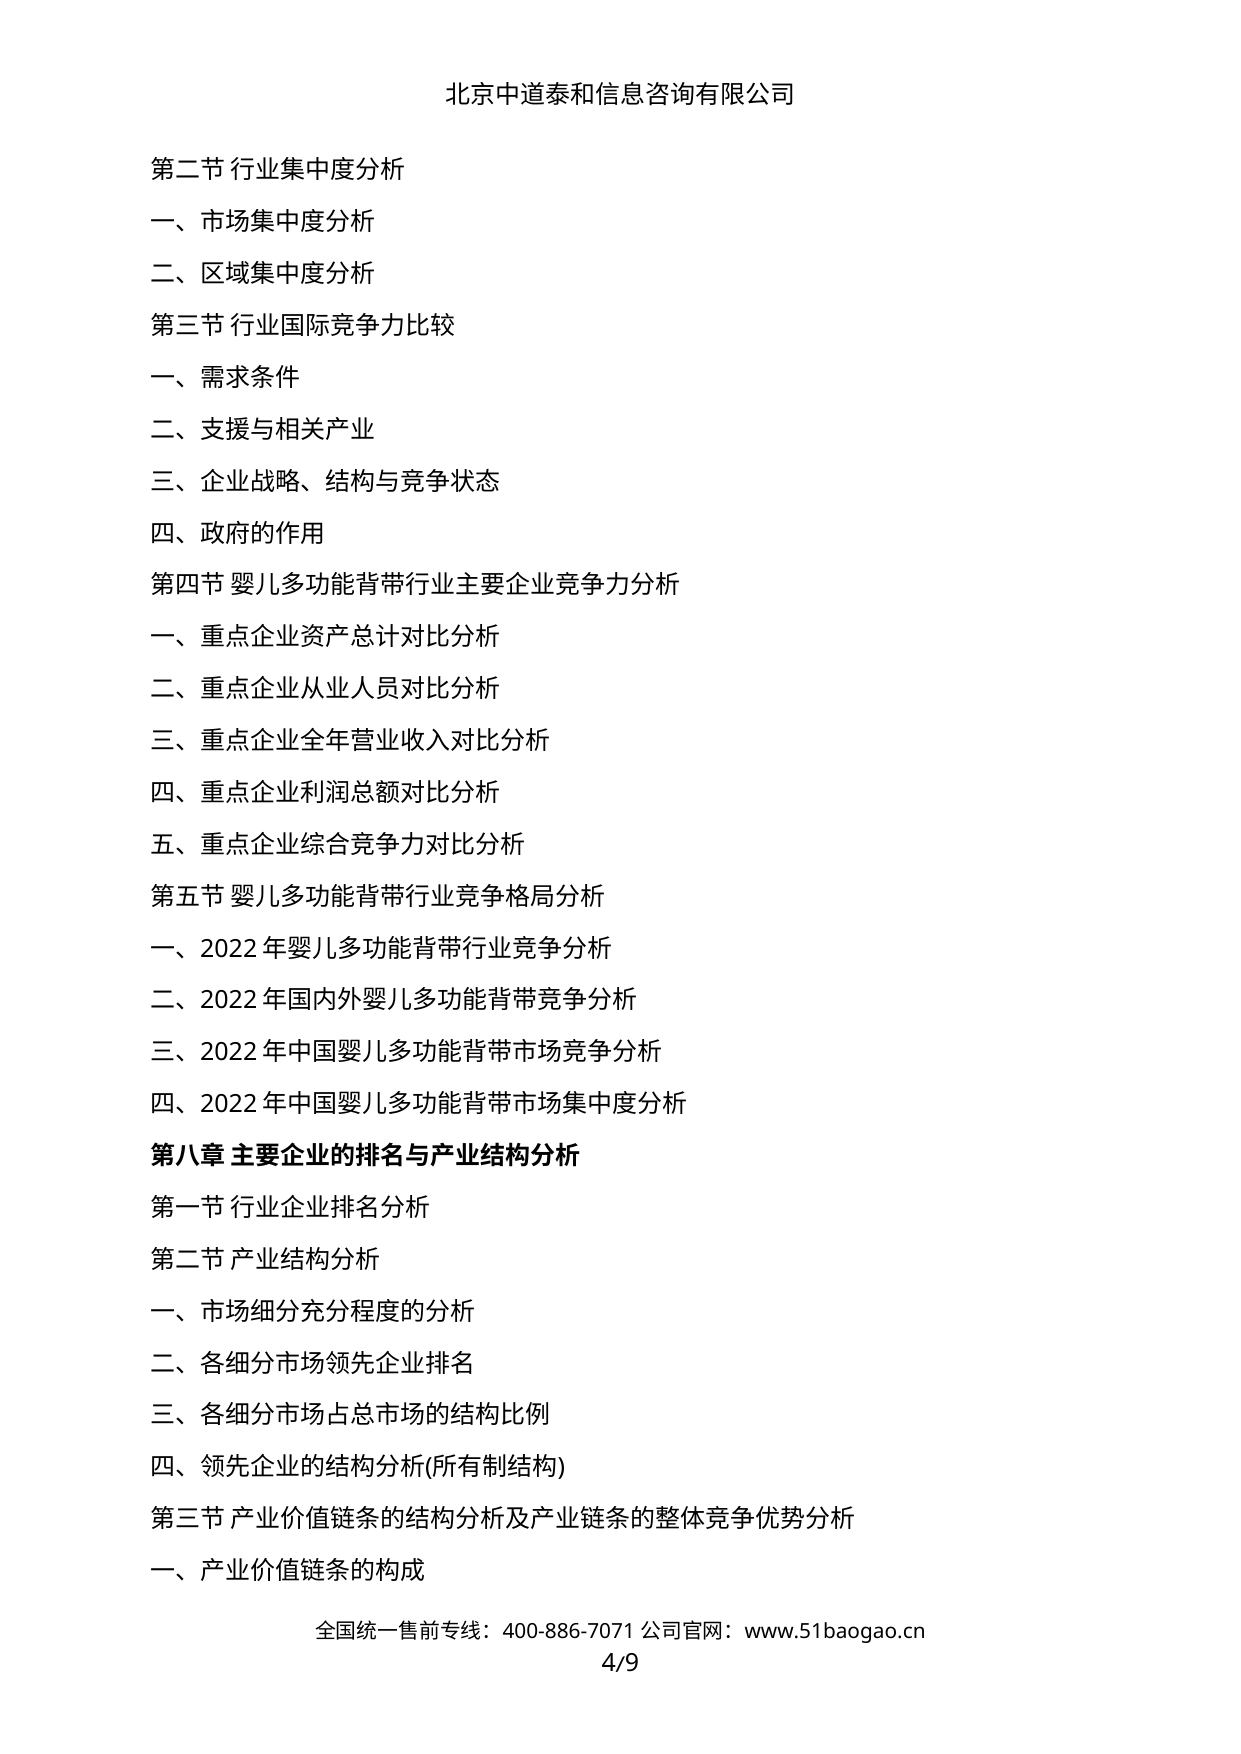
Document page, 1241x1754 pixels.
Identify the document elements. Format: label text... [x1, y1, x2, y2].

text 四、重点企业利润总额对比分析 [150, 772, 1090, 809]
text 第三节 行业国际竞争力比较 [150, 306, 1090, 342]
text 三、2022年中国婴儿多功能背带市场竞争分析 [150, 1032, 1090, 1068]
text 第八章 主要企业的排名与产业结构分析 [150, 1136, 1090, 1172]
text 三、企业战略、结构与竞争状态 [150, 461, 1090, 497]
text 第二节 行业集中度分析 [150, 150, 1090, 186]
text 第四节 婴儿多功能背带行业主要企业竞争力分析 [150, 565, 1090, 601]
text 第一节 行业企业排名分析 [150, 1187, 1090, 1224]
text 四、2022年中国婴儿多功能背带市场集中度分析 [150, 1084, 1090, 1120]
text 一、产业价值链条的构成 [150, 1551, 1090, 1587]
text 一、市场细分充分程度的分析 [150, 1291, 1090, 1327]
text 一、2022年婴儿多功能背带行业竞争分析 [150, 928, 1090, 964]
text 二、2022年国内外婴儿多功能背带竞争分析 [150, 980, 1090, 1016]
text 三、各细分市场占总市场的结构比例 [150, 1395, 1090, 1431]
text 一、重点企业资产总计对比分析 [150, 617, 1090, 653]
text 三、重点企业全年营业收入对比分析 [150, 721, 1090, 757]
text 一、需求条件 [150, 357, 1090, 394]
text 二、重点企业从业人员对比分析 [150, 669, 1090, 705]
text 二、支援与相关产业 [150, 409, 1090, 446]
text 二、区域集中度分析 [150, 254, 1090, 290]
text 第三节 产业价值链条的结构分析及产业链条的整体竞争优势分析 [150, 1499, 1090, 1535]
text 五、重点企业综合竞争力对比分析 [150, 824, 1090, 861]
text 四、政府的作用 [150, 513, 1090, 549]
text 第二节 产业结构分析 [150, 1239, 1090, 1276]
text 四、领先企业的结构分析(所有制结构) [150, 1447, 1090, 1483]
text 一、市场集中度分析 [150, 202, 1090, 238]
text 二、各细分市场领先企业排名 [150, 1343, 1090, 1379]
text 第五节 婴儿多功能背带行业竞争格局分析 [150, 876, 1090, 912]
